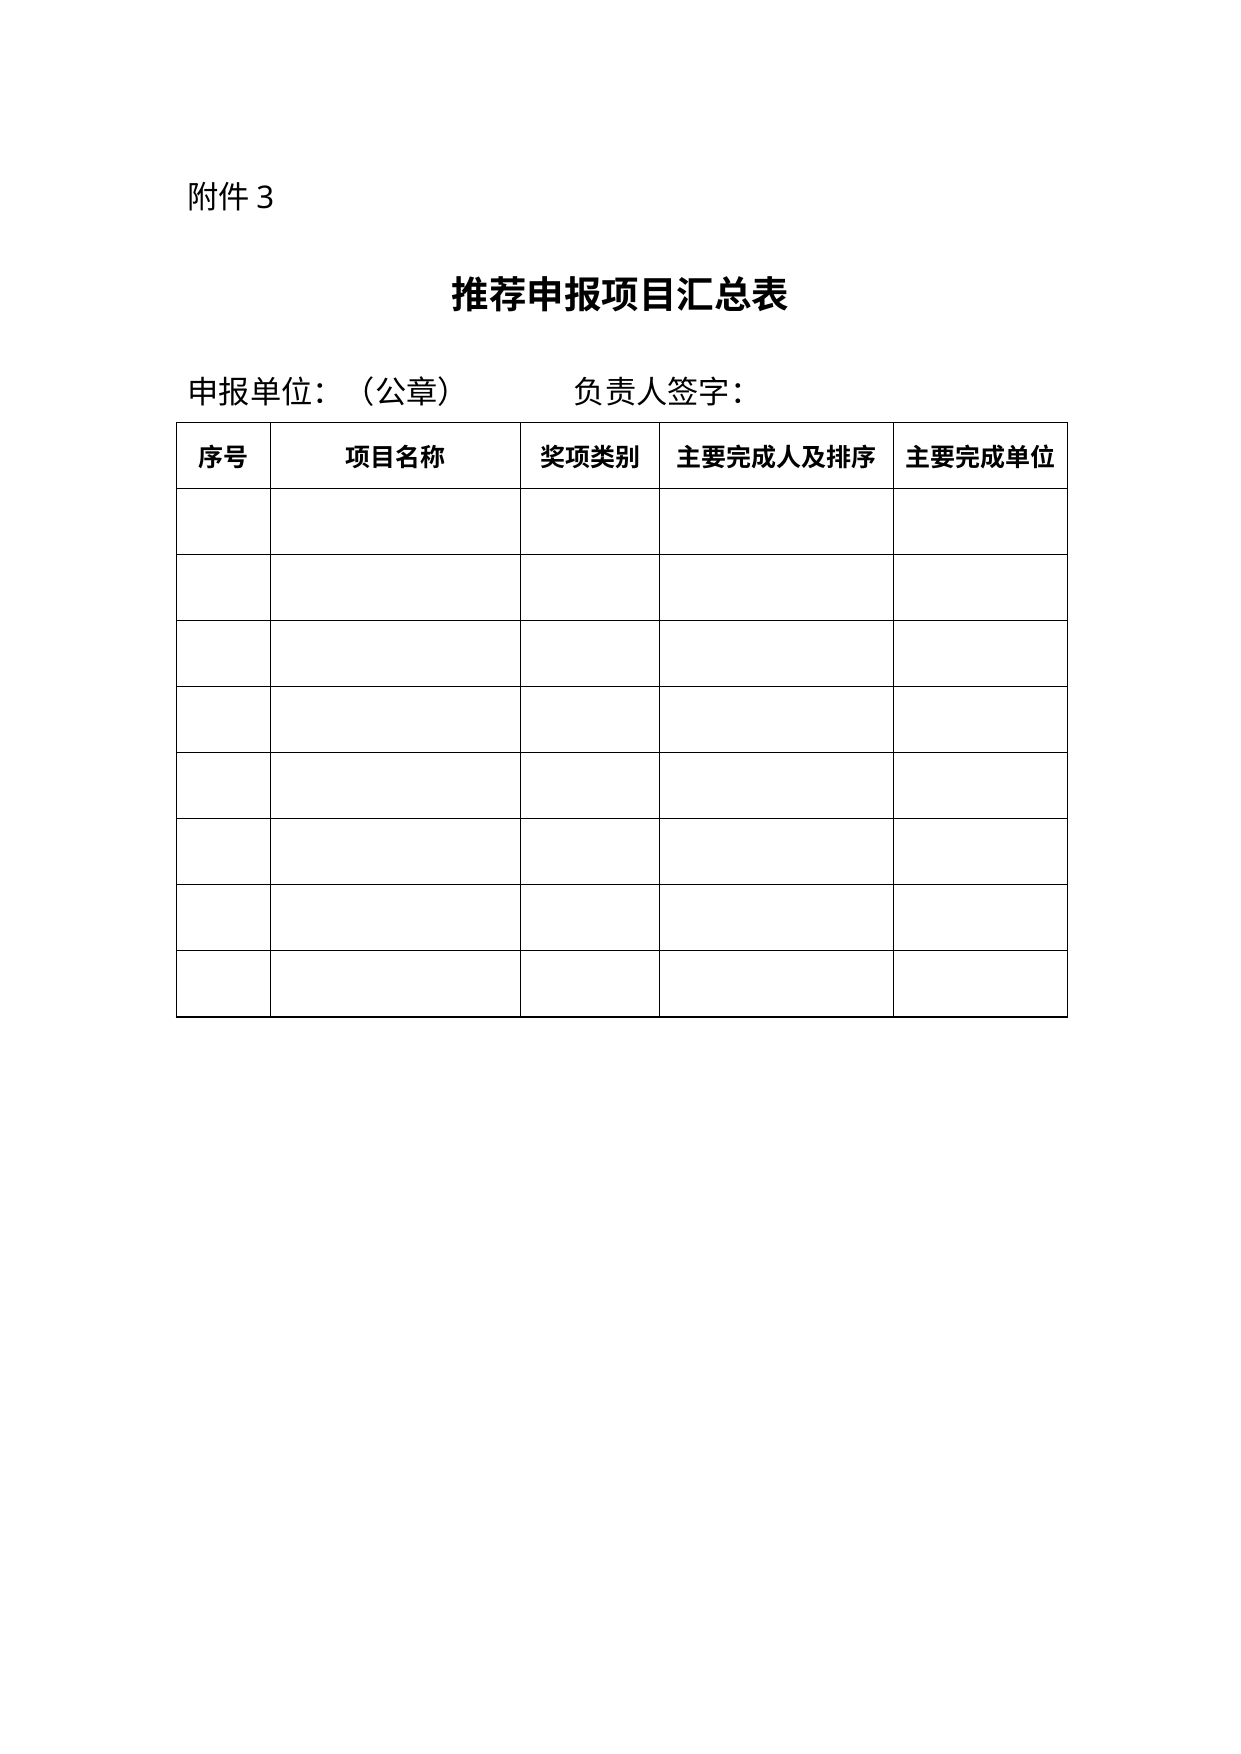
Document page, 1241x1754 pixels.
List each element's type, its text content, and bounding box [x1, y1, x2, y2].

table_cell [177, 819, 270, 884]
table_cell [660, 621, 893, 686]
table_cell [894, 819, 1067, 884]
table_cell [177, 885, 270, 950]
table_cell [660, 753, 893, 818]
table_cell [660, 819, 893, 884]
table_cell [894, 555, 1067, 620]
table_cell [177, 951, 270, 1016]
table_cell [271, 885, 520, 950]
table_cell [660, 555, 893, 620]
table_cell [177, 489, 270, 554]
table_cell [271, 819, 520, 884]
text 推荐申报项目汇总表 [187, 259, 1053, 324]
table_header 主要完成单位 [894, 423, 1067, 488]
table_cell [660, 951, 893, 1016]
table_cell [177, 555, 270, 620]
table_header 序号 [177, 423, 270, 488]
table_cell [521, 621, 659, 686]
table_cell [660, 489, 893, 554]
table_cell [521, 753, 659, 818]
table_cell [271, 489, 520, 554]
table_cell [271, 753, 520, 818]
table_cell [660, 687, 893, 752]
table_cell [894, 687, 1067, 752]
table_cell [894, 885, 1067, 950]
table_cell [271, 951, 520, 1016]
table_cell [177, 621, 270, 686]
table_cell [271, 687, 520, 752]
text 申报单位：（公章） 负责人签字： [187, 357, 1053, 422]
table_header 主要完成人及排序 [660, 423, 893, 488]
table_cell [894, 951, 1067, 1016]
table_cell [894, 489, 1067, 554]
table_cell [271, 555, 520, 620]
table_cell [521, 555, 659, 620]
table_cell [660, 885, 893, 950]
table_cell [521, 885, 659, 950]
table_header 奖项类别 [521, 423, 659, 488]
table_cell [894, 753, 1067, 818]
table_cell [521, 489, 659, 554]
table_cell [521, 951, 659, 1016]
table_cell [894, 621, 1067, 686]
table_cell [521, 819, 659, 884]
text 附件3 [187, 162, 1053, 227]
table_cell [177, 753, 270, 818]
table_cell [271, 621, 520, 686]
table_header 项目名称 [271, 423, 520, 488]
table_cell [177, 687, 270, 752]
table_cell [521, 687, 659, 752]
